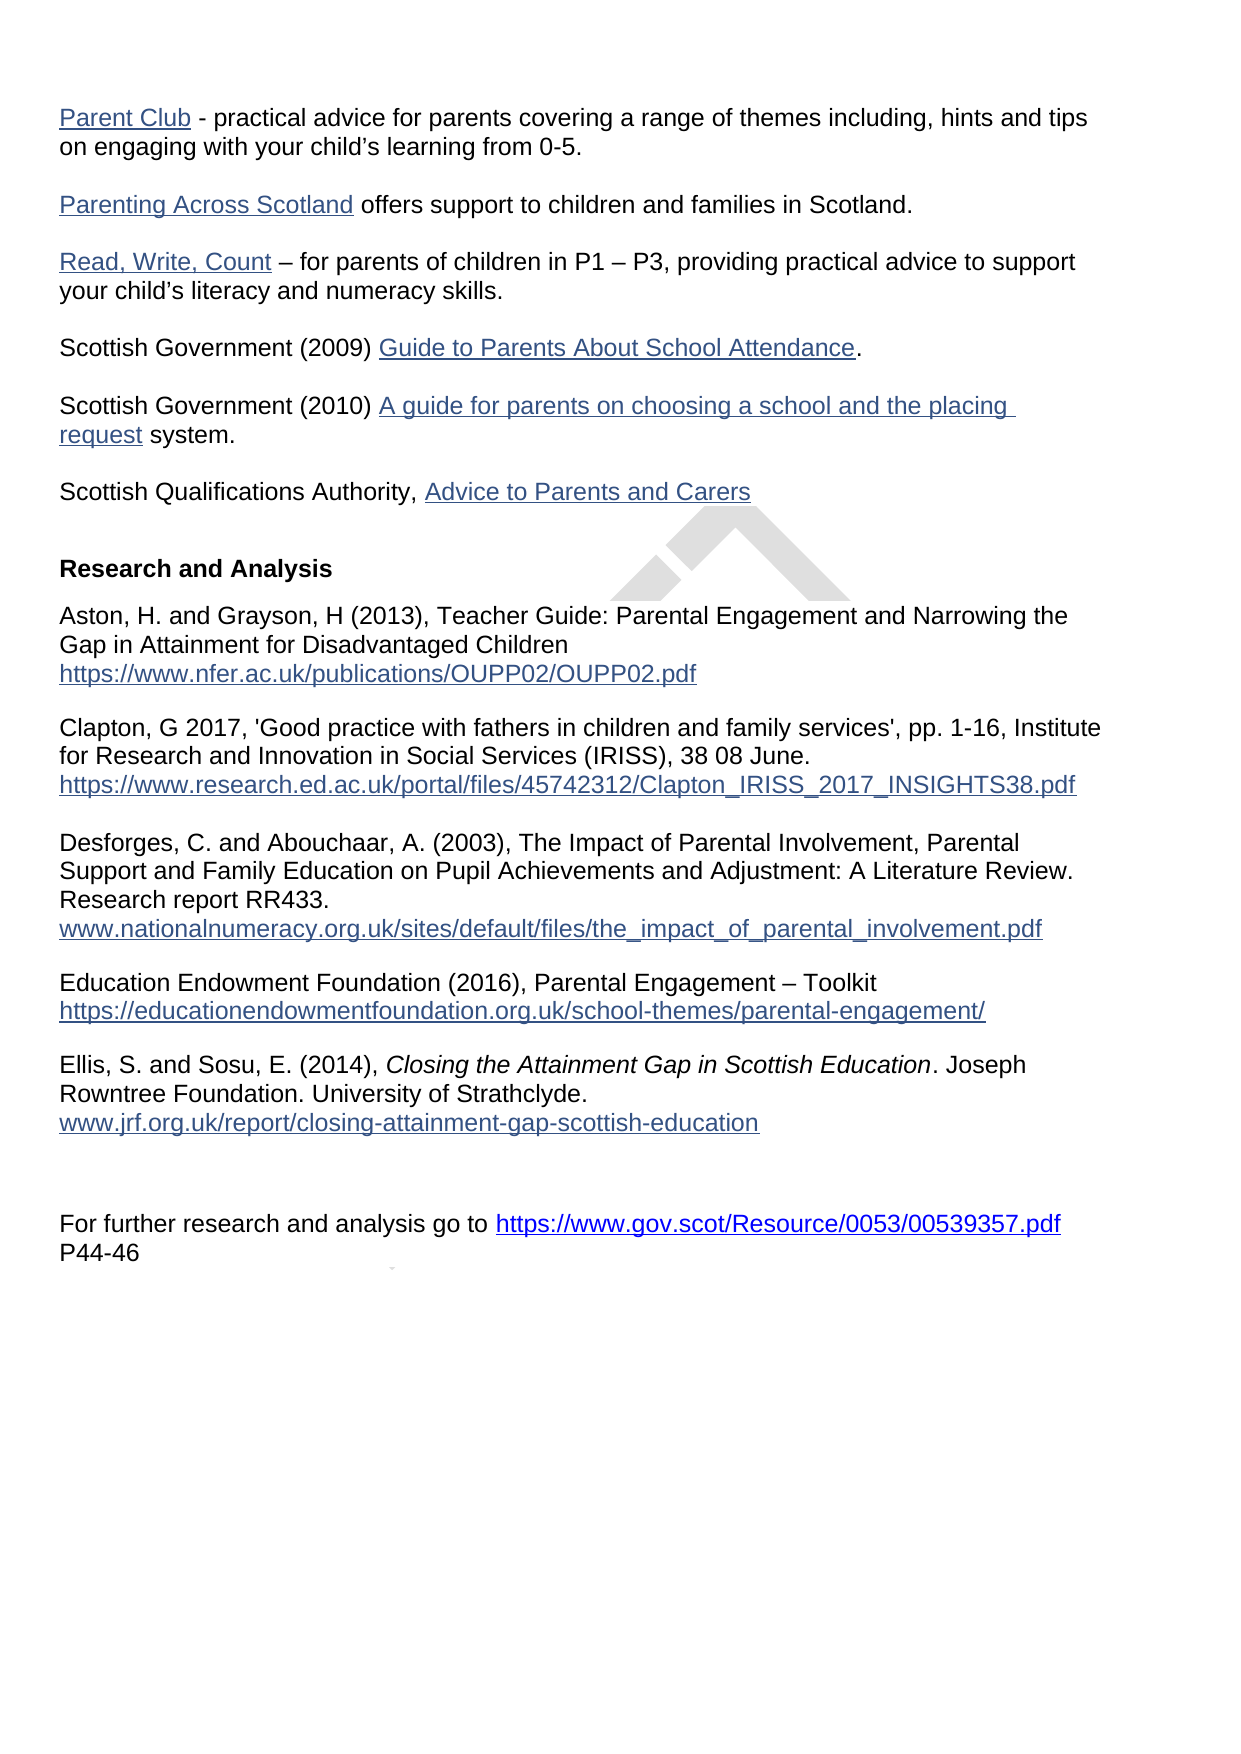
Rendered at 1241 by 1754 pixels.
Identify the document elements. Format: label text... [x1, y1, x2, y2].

text Scottish Qualifications Authority, Advice to Parents and Carers [59, 477, 1107, 506]
text Education Endowment Foundation (2016), Parental Engagement – Toolkit https://educationendowmentfoundation.org.uk/school-themes/parental-engagement/ [59, 968, 1107, 1025]
text Parent Club - practical advice for parents covering a range of themes including, hints and tips on engaging with your child’s learning from 0-5. [59, 103, 1107, 161]
text Read, Write, Count – for parents of children in P1 – P3, providing practical advice to support your child’s literacy and numeracy skills. [59, 247, 1107, 305]
text Ellis, S. and Sosu, E. (2014), Closing the Attainment Gap in Scottish Education. Joseph Rowntree Foundation. University of Strathclyde. [59, 1050, 1107, 1108]
text Parenting Across Scotland offers support to children and families in Scotland. [59, 190, 1107, 218]
text For further research and analysis go to https://www.gov.scot/Resource/0053/00539357.pdf P44-46 [59, 1209, 1107, 1267]
text Aston, H. and Grayson, H (2013), Teacher Guide: Parental Engagement and Narrowing the Gap in Attainment for Disadvantaged Children https://www.nfer.ac.uk/publications/OUPP02/OUPP02.pdf [59, 601, 1107, 688]
text Clapton, G 2017, 'Good practice with fathers in children and family services', pp. 1-16, Institute for Research and Innovation in Social Services (IRISS), 38 08 June. [59, 713, 1107, 770]
text Desforges, C. and Abouchaar, A. (2003), The Impact of Parental Involvement, Parental Support and Family Education on Pupil Achievements and Adjustment: A Literature Review. Research report RR433. www.nationalnumeracy.org.uk/sites/default/files/the_impact_of_parental_involvement.pdf [59, 828, 1107, 943]
text Research and Analysis [59, 554, 1107, 582]
text Scottish Government (2009) Guide to Parents About School Attendance. [59, 333, 1107, 362]
text www.jrf.org.uk/report/closing-attainment-gap-scottish-education [59, 1108, 1107, 1136]
text https://www.research.ed.ac.uk/portal/files/45742312/Clapton_IRISS_2017_INSIGHTS38.pdf [59, 770, 1107, 799]
text Scottish Government (2010) A guide for parents on choosing a school and the placing request system. [59, 391, 1107, 448]
